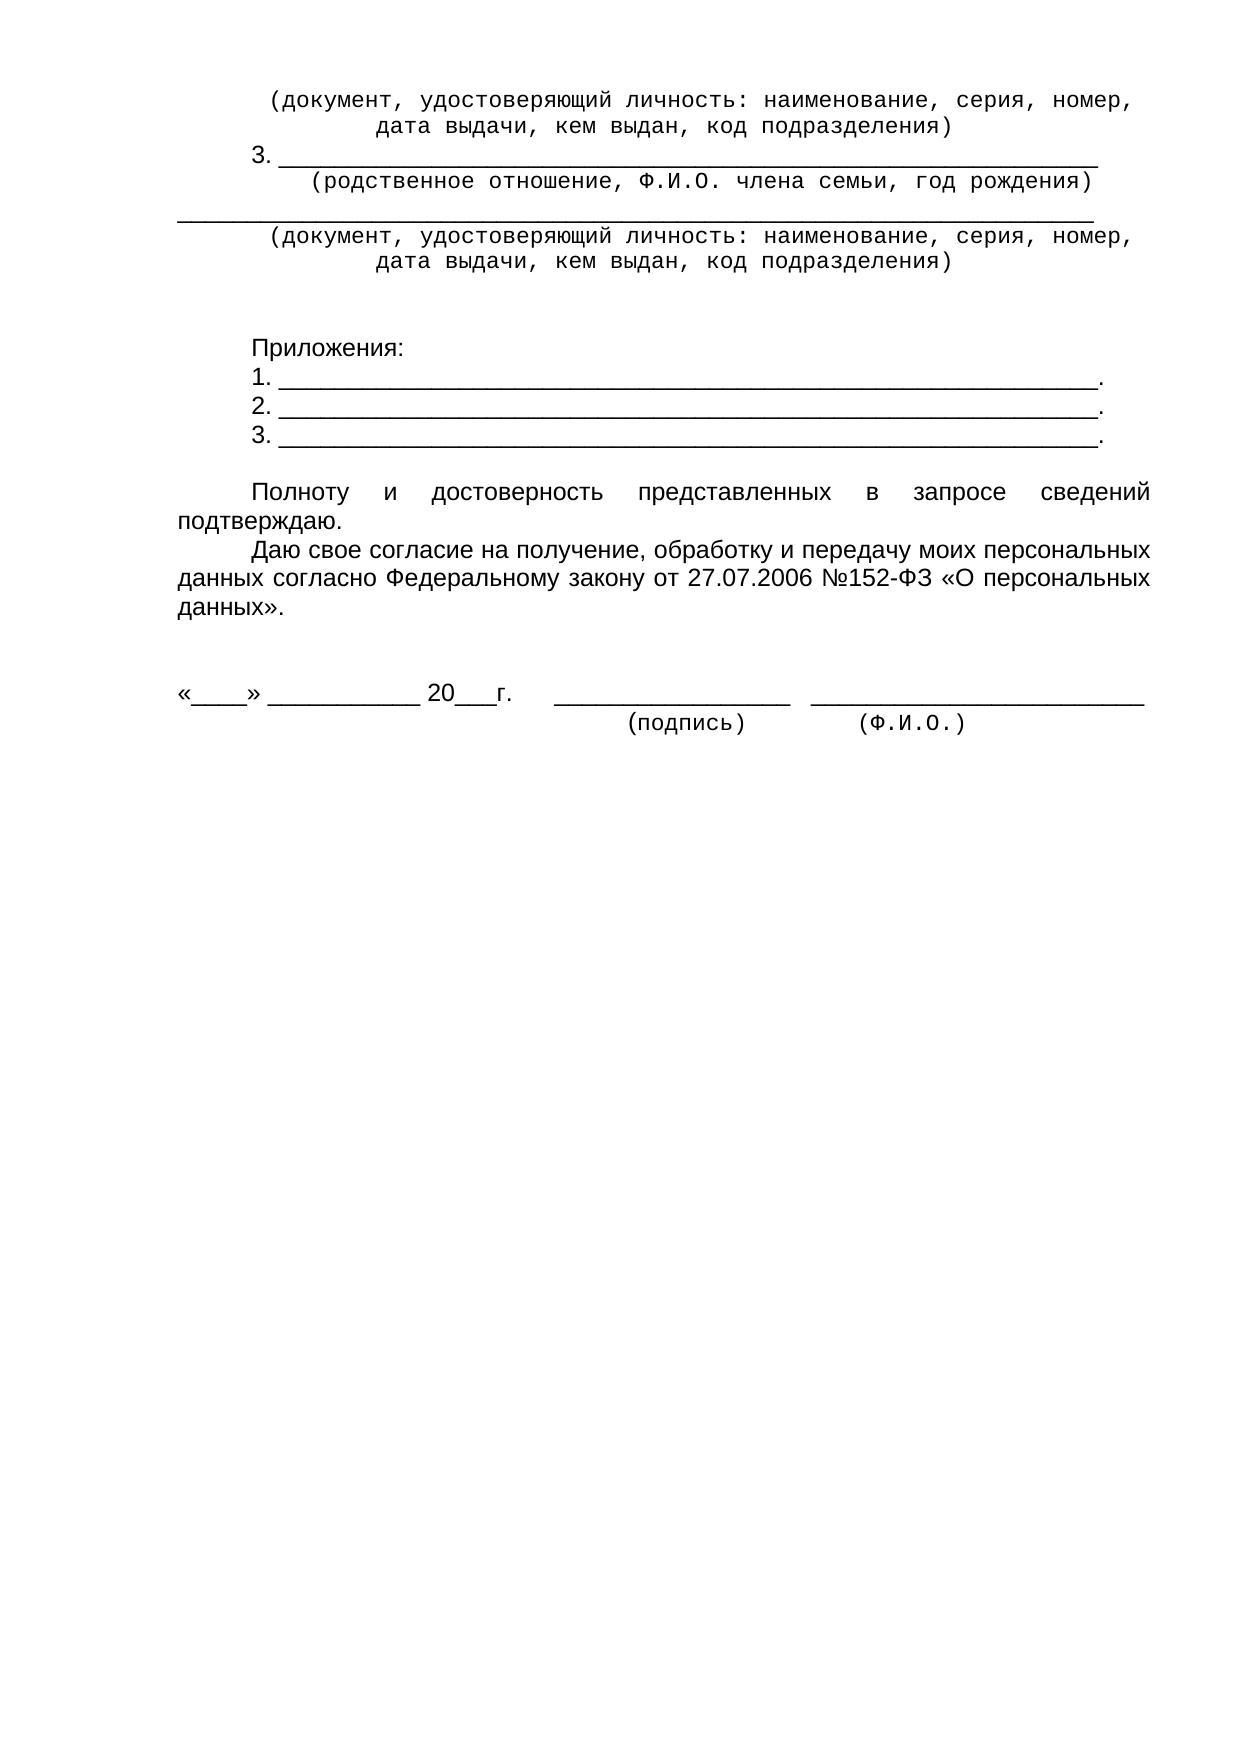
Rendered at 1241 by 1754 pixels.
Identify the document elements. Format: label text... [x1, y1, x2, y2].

text 2. ___________________________________________________________. [177, 391, 1152, 419]
text Приложения: [177, 333, 1152, 362]
text __________________________________________________________________ [177, 195, 1152, 224]
text (документ, удостоверяющий личность: наименование, серия, номер, дата выдачи, кем выдан, код подразделения) [177, 224, 1152, 276]
text 3. ___________________________________________________________ [177, 141, 1152, 169]
text (подпись) (Ф.И.О.) [177, 707, 1152, 737]
text (родственное отношение, Ф.И.О. члена семьи, год рождения) [177, 169, 1152, 195]
text Полноту и достоверность представленных в запросе сведений подтверждаю. [177, 477, 1152, 534]
text 3. ___________________________________________________________. [177, 419, 1152, 448]
text (документ, удостоверяющий личность: наименование, серия, номер, дата выдачи, кем выдан, код подразделения) [177, 89, 1152, 141]
text «____» ___________ 20___г. _________________ ________________________ [177, 678, 1152, 707]
text Даю свое согласие на получение, обработку и передачу моих персональных данных согласно Федеральному закону от 27.07.2006 №152-ФЗ «О персональных данных». [177, 534, 1152, 621]
text 1. ___________________________________________________________. [177, 362, 1152, 391]
